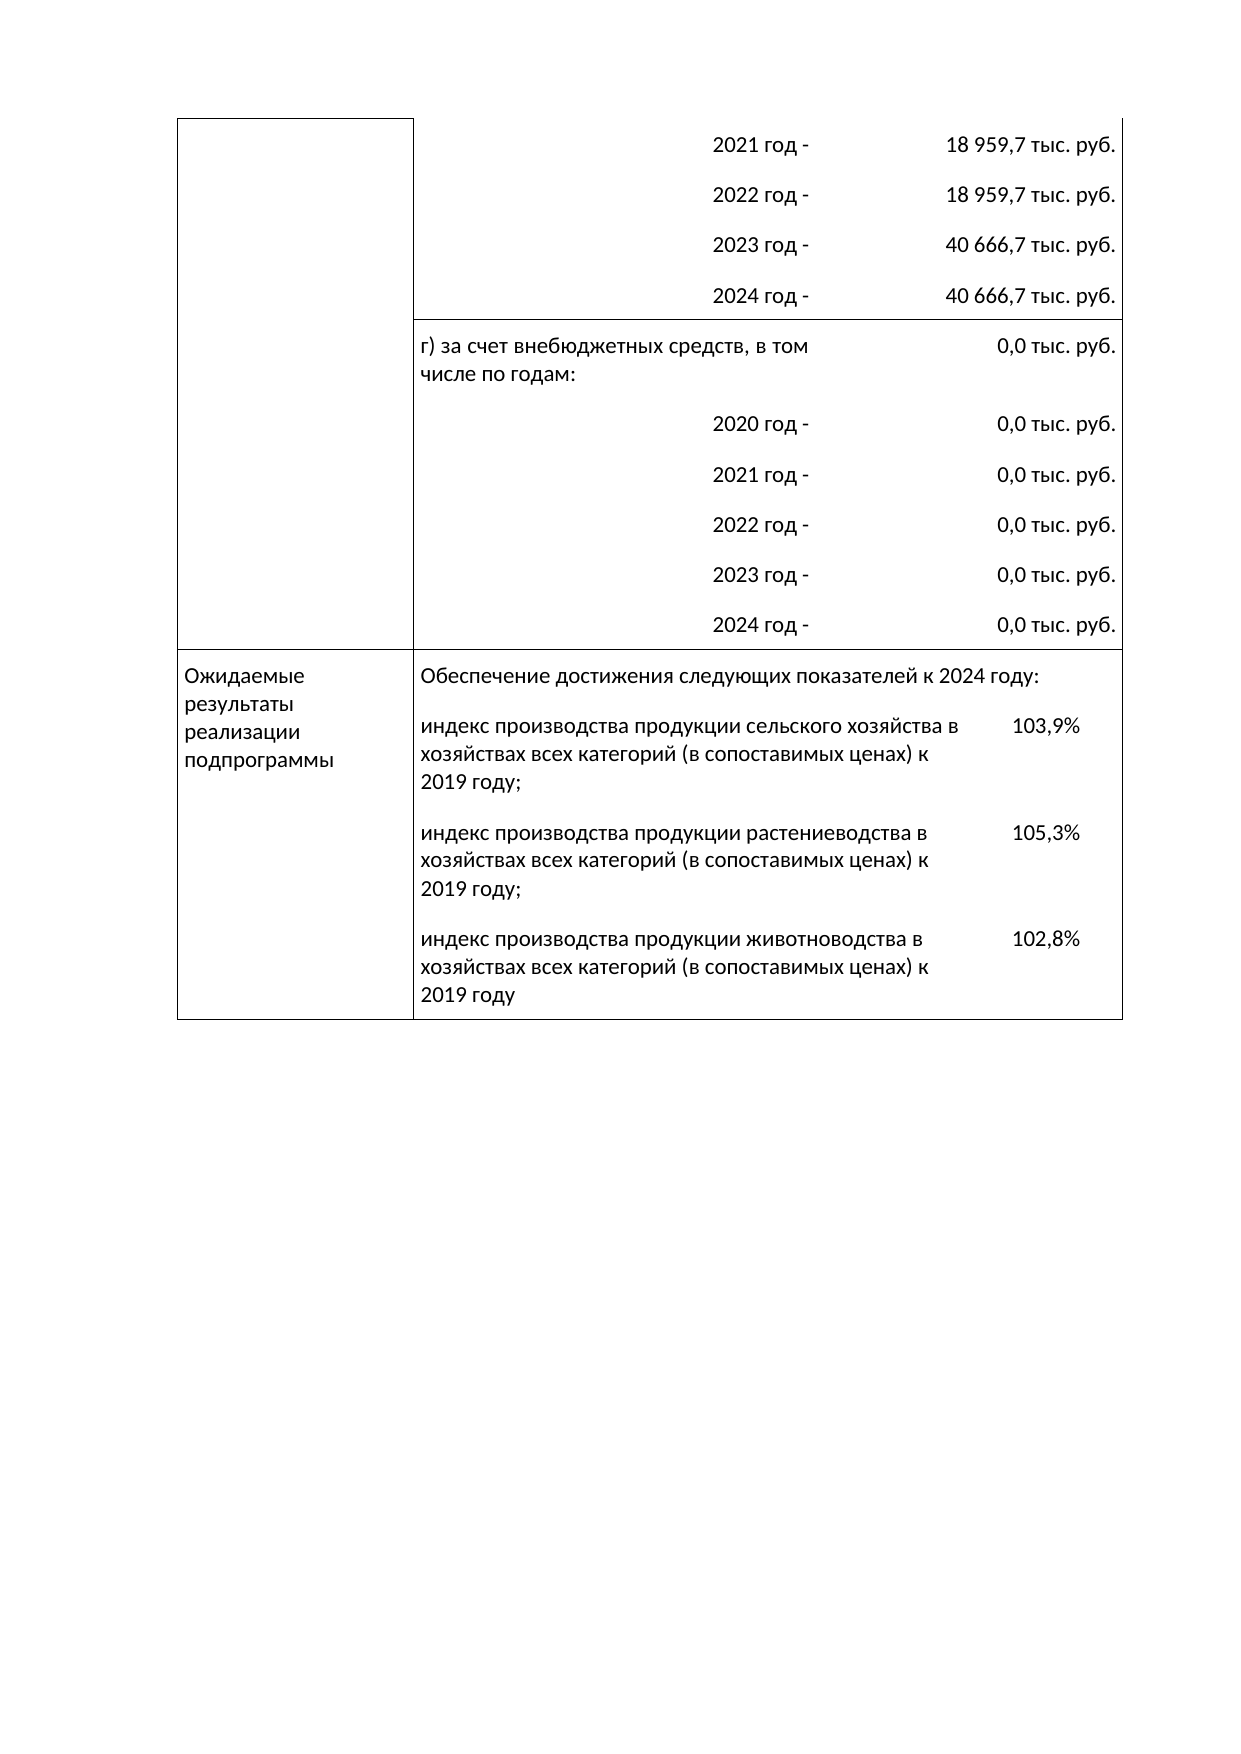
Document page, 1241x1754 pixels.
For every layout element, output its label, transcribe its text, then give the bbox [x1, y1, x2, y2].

table_cell индекс производства продукции животноводства в хозяйствах всех категорий (в сопоставимых ценах) к 2019 году [414, 912, 969, 1019]
table_cell 2020 год - [414, 398, 815, 448]
table_cell г) за счет внебюджетных средств, в том числе по годам: [414, 320, 815, 398]
table_cell индекс производства продукции сельского хозяйства в хозяйствах всех категорий (в сопоставимых ценах) к 2019 году; [414, 700, 969, 806]
table_cell 2021 год - [414, 118, 815, 168]
table_cell 102,8% [969, 912, 1122, 1019]
table_cell 2024 год - [414, 599, 815, 649]
table_cell 0,0 тыс. руб. [815, 448, 1122, 498]
table_cell индекс производства продукции растениеводства в хозяйствах всех категорий (в сопоставимых ценах) к 2019 году; [414, 806, 969, 912]
table_cell 2022 год - [414, 169, 815, 219]
table_cell 2023 год - [414, 549, 815, 599]
table_cell 40 666,7 тыс. руб. [815, 269, 1122, 319]
table_cell 103,9% [969, 700, 1122, 806]
table_cell 0,0 тыс. руб. [815, 498, 1122, 549]
table_cell Обеспечение достижения следующих показателей к 2024 году: [414, 650, 1122, 699]
table_cell 2021 год - [414, 448, 815, 498]
table_cell 0,0 тыс. руб. [815, 599, 1122, 649]
table_cell 2024 год - [414, 269, 815, 319]
table_cell 0,0 тыс. руб. [815, 320, 1122, 398]
table_cell Ожидаемые результаты реализации подпрограммы [178, 650, 413, 1019]
table_cell 18 959,7 тыс. руб. [815, 169, 1122, 219]
table_cell 0,0 тыс. руб. [815, 398, 1122, 448]
table_cell 18 959,7 тыс. руб. [815, 118, 1122, 168]
table_cell 2022 год - [414, 498, 815, 549]
table_cell 2023 год - [414, 219, 815, 269]
table_cell 0,0 тыс. руб. [815, 549, 1122, 599]
table_cell 105,3% [969, 806, 1122, 912]
table_cell 40 666,7 тыс. руб. [815, 219, 1122, 269]
